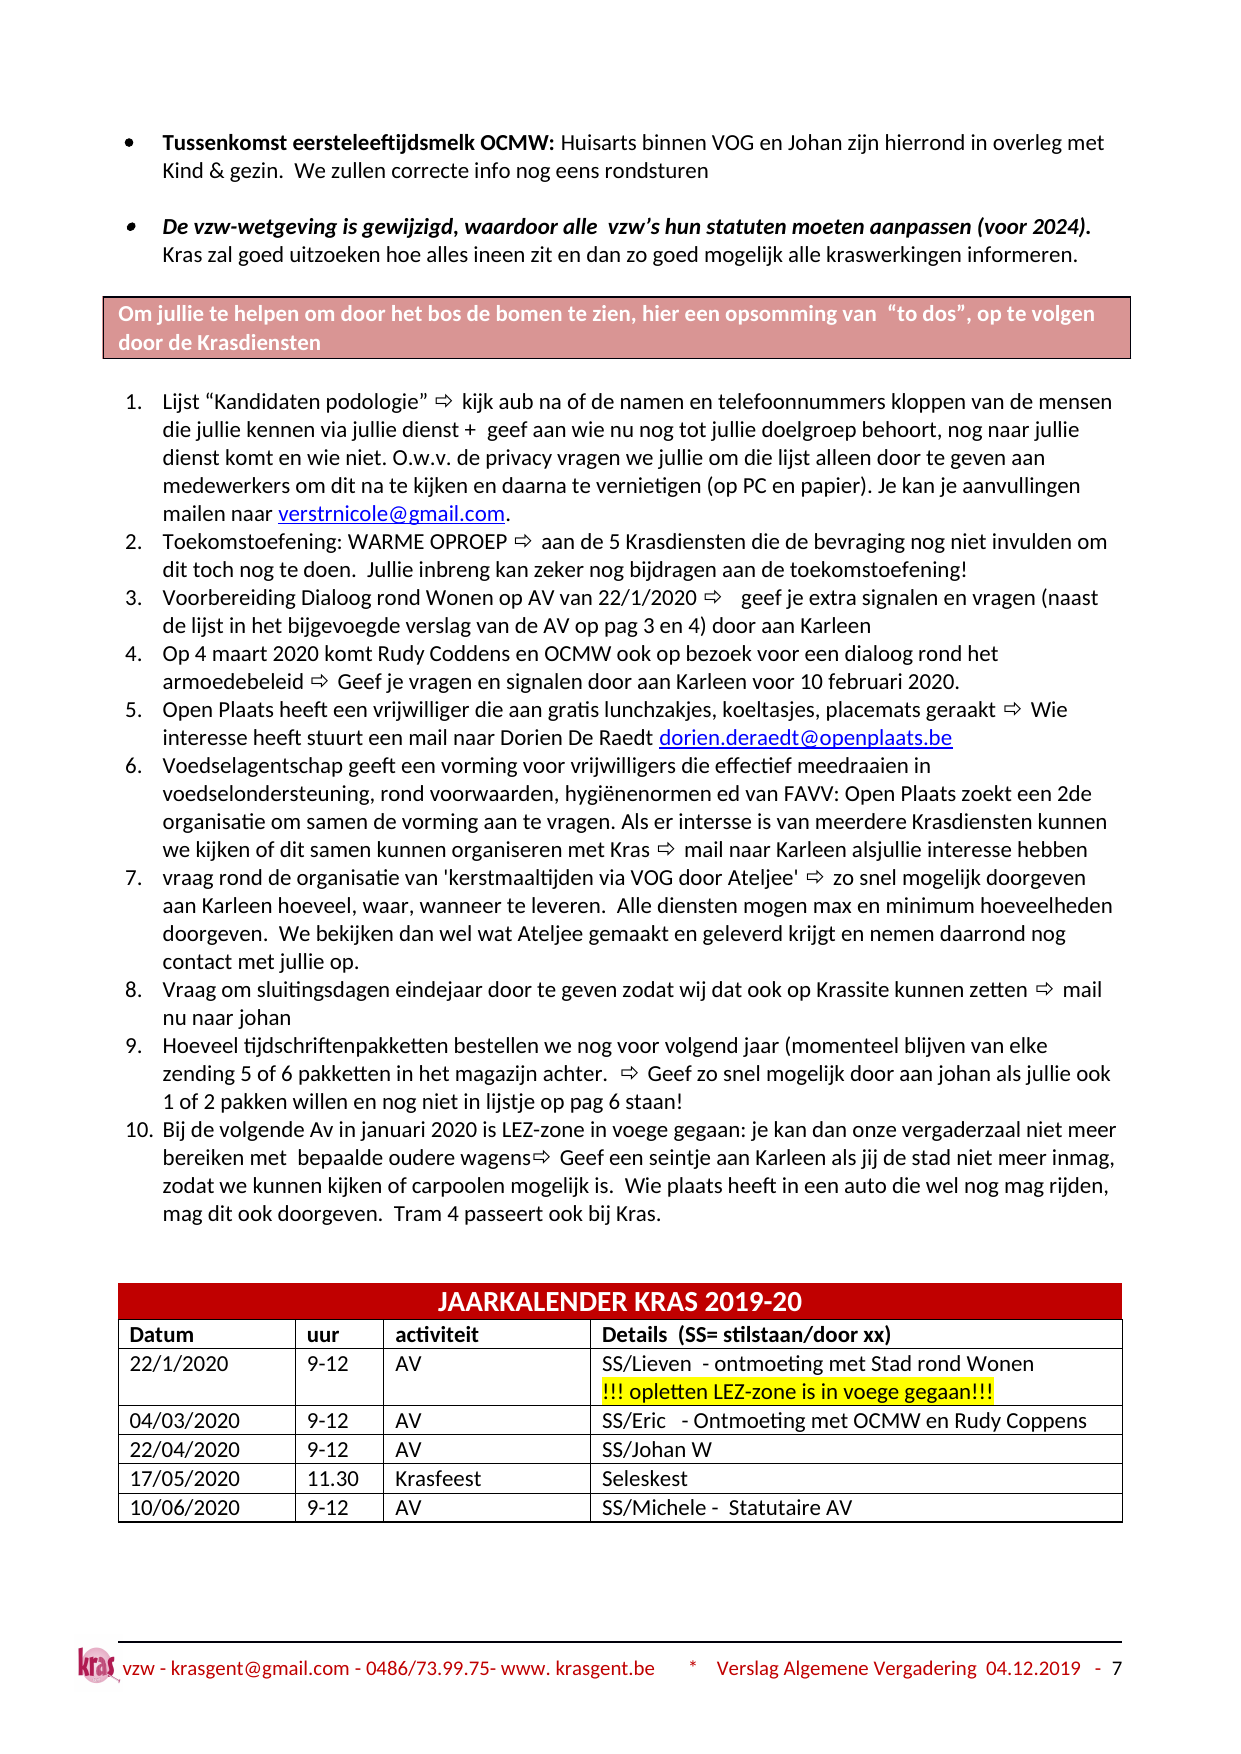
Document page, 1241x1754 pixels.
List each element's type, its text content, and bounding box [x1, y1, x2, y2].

table_header uur [296, 1320, 383, 1348]
text JAARKALENDER KRAS 2019-20 [118, 1283, 1122, 1319]
table_cell SS/Johan W [591, 1435, 1122, 1463]
list vraag rond de organisatie van 'kerstmaaltijden via VOG door Ateljee' zo snel mogelijk doorgeven aan Karleen hoeveel, waar, wanneer te leveren. Alle diensten mogen max en minimum hoeveelheden doorgeven. We bekijken dan wel wat Ateljee gemaakt en geleverd krijgt en nemen daarrond nog contact met jullie op. [125, 863, 1122, 975]
table_cell Seleskest [591, 1464, 1122, 1492]
list Tussenkomst eersteleeftijdsmelk OCMW: Huisarts binnen VOG en Johan zijn hierrond in overleg met Kind & gezin. We zullen correcte info nog eens rondsturen [125, 128, 1122, 184]
table_cell 9-12 [296, 1494, 383, 1521]
table_cell AV [384, 1349, 590, 1405]
table_cell SS/Lieven - ontmoeting met Stad rond Wonen !!! opletten LEZ-zone is in voege gegaan!!! [591, 1349, 1122, 1405]
table_header Datum [119, 1320, 295, 1348]
list Op 4 maart 2020 komt Rudy Coddens en OCMW ook op bezoek voor een dialoog rond het armoedebeleid Geef je vragen en signalen door aan Karleen voor 10 februari 2020. [125, 639, 1122, 695]
table_cell 10/06/2020 [119, 1494, 295, 1521]
table_cell SS/Michele - Statutaire AV [591, 1494, 1122, 1521]
list Voorbereiding Dialoog rond Wonen op AV van 22/1/2020 geef je extra signalen en vragen (naast de lijst in het bijgevoegde verslag van de AV op pag 3 en 4) door aan Karleen [125, 583, 1122, 639]
list Open Plaats heeft een vrijwilliger die aan gratis lunchzakjes, koeltasjes, placemats geraakt Wie interesse heeft stuurt een mail naar Dorien De Raedt dorien.deraedt@openplaats.be [125, 695, 1122, 751]
table_cell 11.30 [296, 1464, 383, 1492]
list Lijst “Kandidaten podologie” kijk aub na of de namen en telefoonnummers kloppen van de mensen die jullie kennen via jullie dienst + geef aan wie nu nog tot jullie doelgroep behoort, nog naar jullie dienst komt en wie niet. O.w.v. de privacy vragen we jullie om die lijst alleen door te geven aan medewerkers om dit na te kijken en daarna te vernietigen (op PC en papier). Je kan je aanvullingen mailen naar verstrnicole@gmail.com. [125, 387, 1122, 527]
table_cell AV [384, 1435, 590, 1463]
table_header Details (SS= stilstaan/door xx) [591, 1320, 1122, 1348]
table_cell 9-12 [296, 1435, 383, 1463]
table_cell 9-12 [296, 1349, 383, 1405]
list Bij de volgende Av in januari 2020 is LEZ-zone in voege gegaan: je kan dan onze vergaderzaal niet meer bereiken met bepaalde oudere wagens Geef een seintje aan Karleen als jij de stad niet meer inmag, zodat we kunnen kijken of carpoolen mogelijk is. Wie plaats heeft in een auto die wel nog mag rijden, mag dit ook doorgeven. Tram 4 passeert ook bij Kras. [125, 1115, 1122, 1227]
table_cell 17/05/2020 [119, 1464, 295, 1492]
table_cell SS/Eric - Ontmoeting met OCMW en Rudy Coppens [591, 1406, 1122, 1434]
table_cell 04/03/2020 [119, 1406, 295, 1434]
list Toekomstoefening: WARME OPROEP aan de 5 Krasdiensten die de bevraging nog niet invulden om dit toch nog te doen. Jullie inbreng kan zeker nog bijdragen aan de toekomstoefening! [125, 527, 1122, 583]
table_cell AV [384, 1494, 590, 1521]
list Kras zal goed uitzoeken hoe alles ineen zit en dan zo goed mogelijk alle kraswerkingen informeren. [162, 240, 1122, 268]
list Voedselagentschap geeft een vorming voor vrijwilligers die effectief meedraaien in voedselondersteuning, rond voorwaarden, hygiënenormen ed van FAVV: Open Plaats zoekt een 2de organisatie om samen de vorming aan te vragen. Als er intersse is van meerdere Krasdiensten kunnen we kijken of dit samen kunnen organiseren met Kras mail naar Karleen alsjullie interesse hebben [125, 751, 1122, 863]
table_header activiteit [384, 1320, 590, 1348]
text Om jullie te helpen om door het bos de bomen te zien, hier een opsomming van “to dos”, op te volgen door de Krasdiensten [104, 298, 1130, 358]
table_cell 9-12 [296, 1406, 383, 1434]
picture [73, 1634, 123, 1692]
table_cell Krasfeest [384, 1464, 590, 1492]
list Vraag om sluitingsdagen eindejaar door te geven zodat wij dat ook op Krassite kunnen zetten mail nu naar johan [125, 975, 1122, 1031]
table_cell 22/04/2020 [119, 1435, 295, 1463]
table_cell 22/1/2020 [119, 1349, 295, 1405]
list De vzw-wetgeving is gewijzigd, waardoor alle vzw’s hun statuten moeten aanpassen (voor 2024). [125, 212, 1122, 240]
table_cell AV [384, 1406, 590, 1434]
list Hoeveel tijdschriftenpakketten bestellen we nog voor volgend jaar (momenteel blijven van elke zending 5 of 6 pakketten in het magazijn achter. Geef zo snel mogelijk door aan johan als jullie ook 1 of 2 pakken willen en nog niet in lijstje op pag 6 staan! [125, 1031, 1122, 1115]
